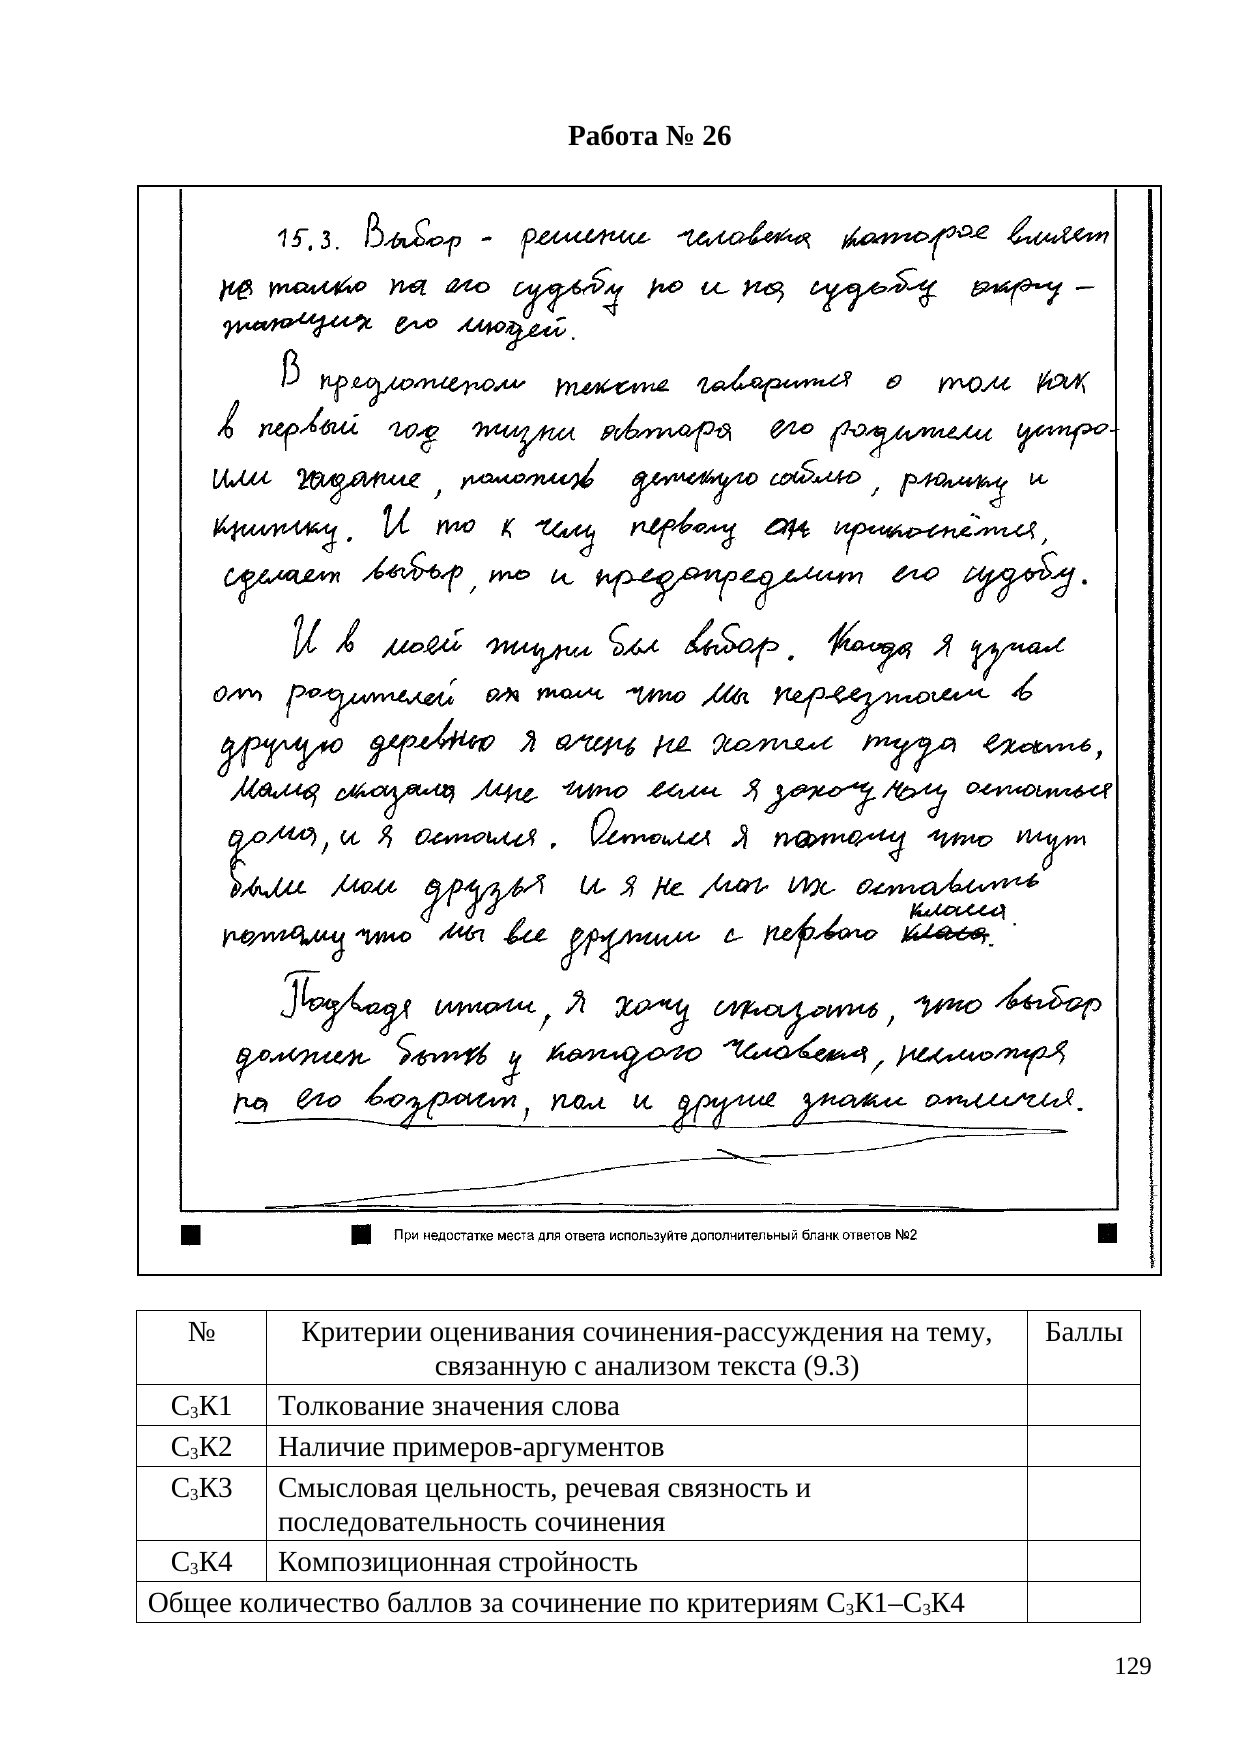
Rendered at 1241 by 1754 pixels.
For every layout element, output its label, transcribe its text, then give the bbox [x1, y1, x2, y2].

table_cell Толкование значения слова [267, 1385, 1027, 1425]
table_cell Наличие примеров-аргументов [267, 1426, 1027, 1466]
table_cell [1028, 1385, 1140, 1425]
table_cell С3К2 [137, 1426, 266, 1466]
table_cell Общее количество баллов за сочинение по критериям С3К1–С3К4 [137, 1582, 1027, 1622]
table_cell С3К4 [137, 1541, 266, 1581]
text Работа № 26 [148, 118, 1152, 152]
table_header № [137, 1311, 266, 1384]
table_cell [1028, 1582, 1140, 1622]
table_cell Композиционная стройность [267, 1541, 1027, 1581]
table_cell С3К3 [137, 1467, 266, 1540]
table_header Критерии оценивания сочинения-рассуждения на тему, связанную с анализом текста (9.3) [267, 1311, 1027, 1384]
table_header Баллы [1028, 1311, 1140, 1384]
table_cell [1028, 1426, 1140, 1466]
picture [147, 189, 1160, 1273]
table_cell С3К1 [137, 1385, 266, 1425]
table_cell [1028, 1541, 1140, 1581]
table_cell Смысловая цельность, речевая связность и последовательность сочинения [267, 1467, 1027, 1540]
table_cell [1028, 1467, 1140, 1540]
